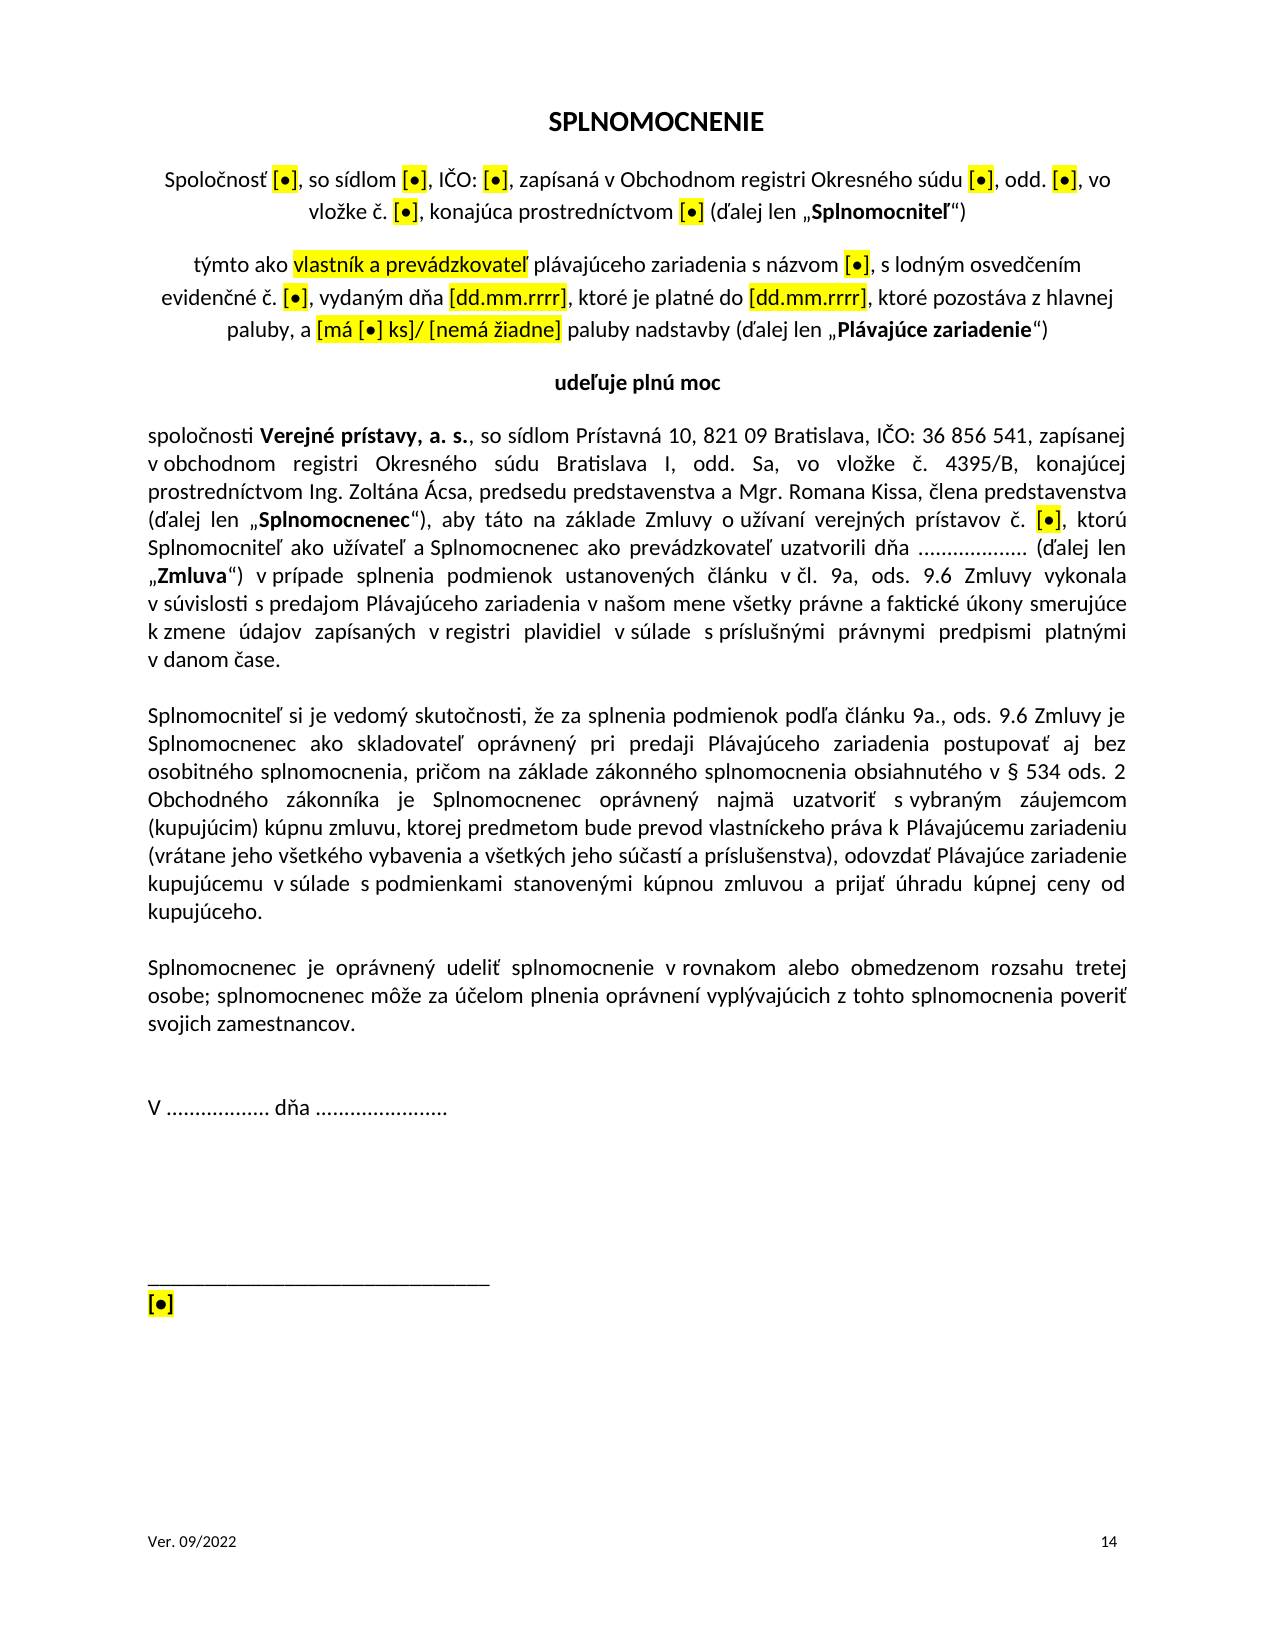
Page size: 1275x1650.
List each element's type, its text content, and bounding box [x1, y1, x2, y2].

text udeľuje plnú moc [148, 368, 1127, 396]
text SPLNOMOCNENIE [185, 103, 1127, 139]
text Splnomocnenec je oprávnený udeliť splnomocnenie v rovnakom alebo obmedzenom rozsahu tretej osobe; splnomocnenec môže za účelom plnenia oprávnení vyplývajúcich z tohto splnomocnenia poveriť svojich zamestnancov. [148, 953, 1127, 1037]
text ______________________________ [148, 1261, 1127, 1289]
text spoločnosti Verejné prístavy, a. s., so sídlom Prístavná 10, 821 09 Bratislava, IČO: 36 856 541, zapísanej v obchodnom registri Okresného súdu Bratislava I, odd. Sa, vo vložke č. 4395/B, konajúcej prostredníctvom Ing. Zoltána Ácsa, predsedu predstavenstva a Mgr. Romana Kissa, člena predstavenstva (ďalej len „Splnomocnenec“), aby táto na základe Zmluvy o užívaní verejných prístavov č. [•], ktorú Splnomocniteľ ako užívateľ a Splnomocnenec ako prevádzkovateľ uzatvorili dňa ................... (ďalej len „Zmluva“) v prípade splnenia podmienok ustanovených článku v čl. 9a, ods. 9.6 Zmluvy vykonala v súvislosti s predajom Plávajúceho zariadenia v našom mene všetky právne a faktické úkony smerujúce k zmene údajov zapísaných v registri plavidiel v súlade s príslušnými právnymi predpismi platnými v danom čase. [148, 421, 1127, 673]
text týmto ako vlastník a prevádzkovateľ plávajúceho zariadenia s názvom [•], s lodným osvedčením evidenčné č. [•], vydaným dňa [dd.mm.rrrr], ktoré je platné do [dd.mm.rrrr], ktoré pozostáva z hlavnej paluby, a [má [•] ks]/ [nemá žiadne] paluby nadstavby (ďalej len „Plávajúce zariadenie“) [148, 250, 1127, 343]
text Spoločnosť [•], so sídlom [•], IČO: [•], zapísaná v Obchodnom registri Okresného súdu [•], odd. [•], vo vložke č. [•], konajúca prostredníctvom [•] (ďalej len „Splnomocniteľ“) [148, 165, 1127, 225]
text V .................. dňa ....................... [148, 1093, 1127, 1121]
text Splnomocniteľ si je vedomý skutočnosti, že za splnenia podmienok podľa článku 9a., ods. 9.6 Zmluvy je Splnomocnenec ako skladovateľ oprávnený pri predaji Plávajúceho zariadenia postupovať aj bez osobitného splnomocnenia, pričom na základe zákonného splnomocnenia obsiahnutého v § 534 ods. 2 Obchodného zákonníka je Splnomocnenec oprávnený najmä uzatvoriť s vybraným záujemcom (kupujúcim) kúpnu zmluvu, ktorej predmetom bude prevod vlastníckeho práva k Plávajúcemu zariadeniu (vrátane jeho všetkého vybavenia a všetkých jeho súčastí a príslušenstva), odovzdať Plávajúce zariadenie kupujúcemu v súlade s podmienkami stanovenými kúpnou zmluvou a prijať úhradu kúpnej ceny od kupujúceho. [148, 701, 1127, 925]
text [•] [148, 1289, 1127, 1317]
